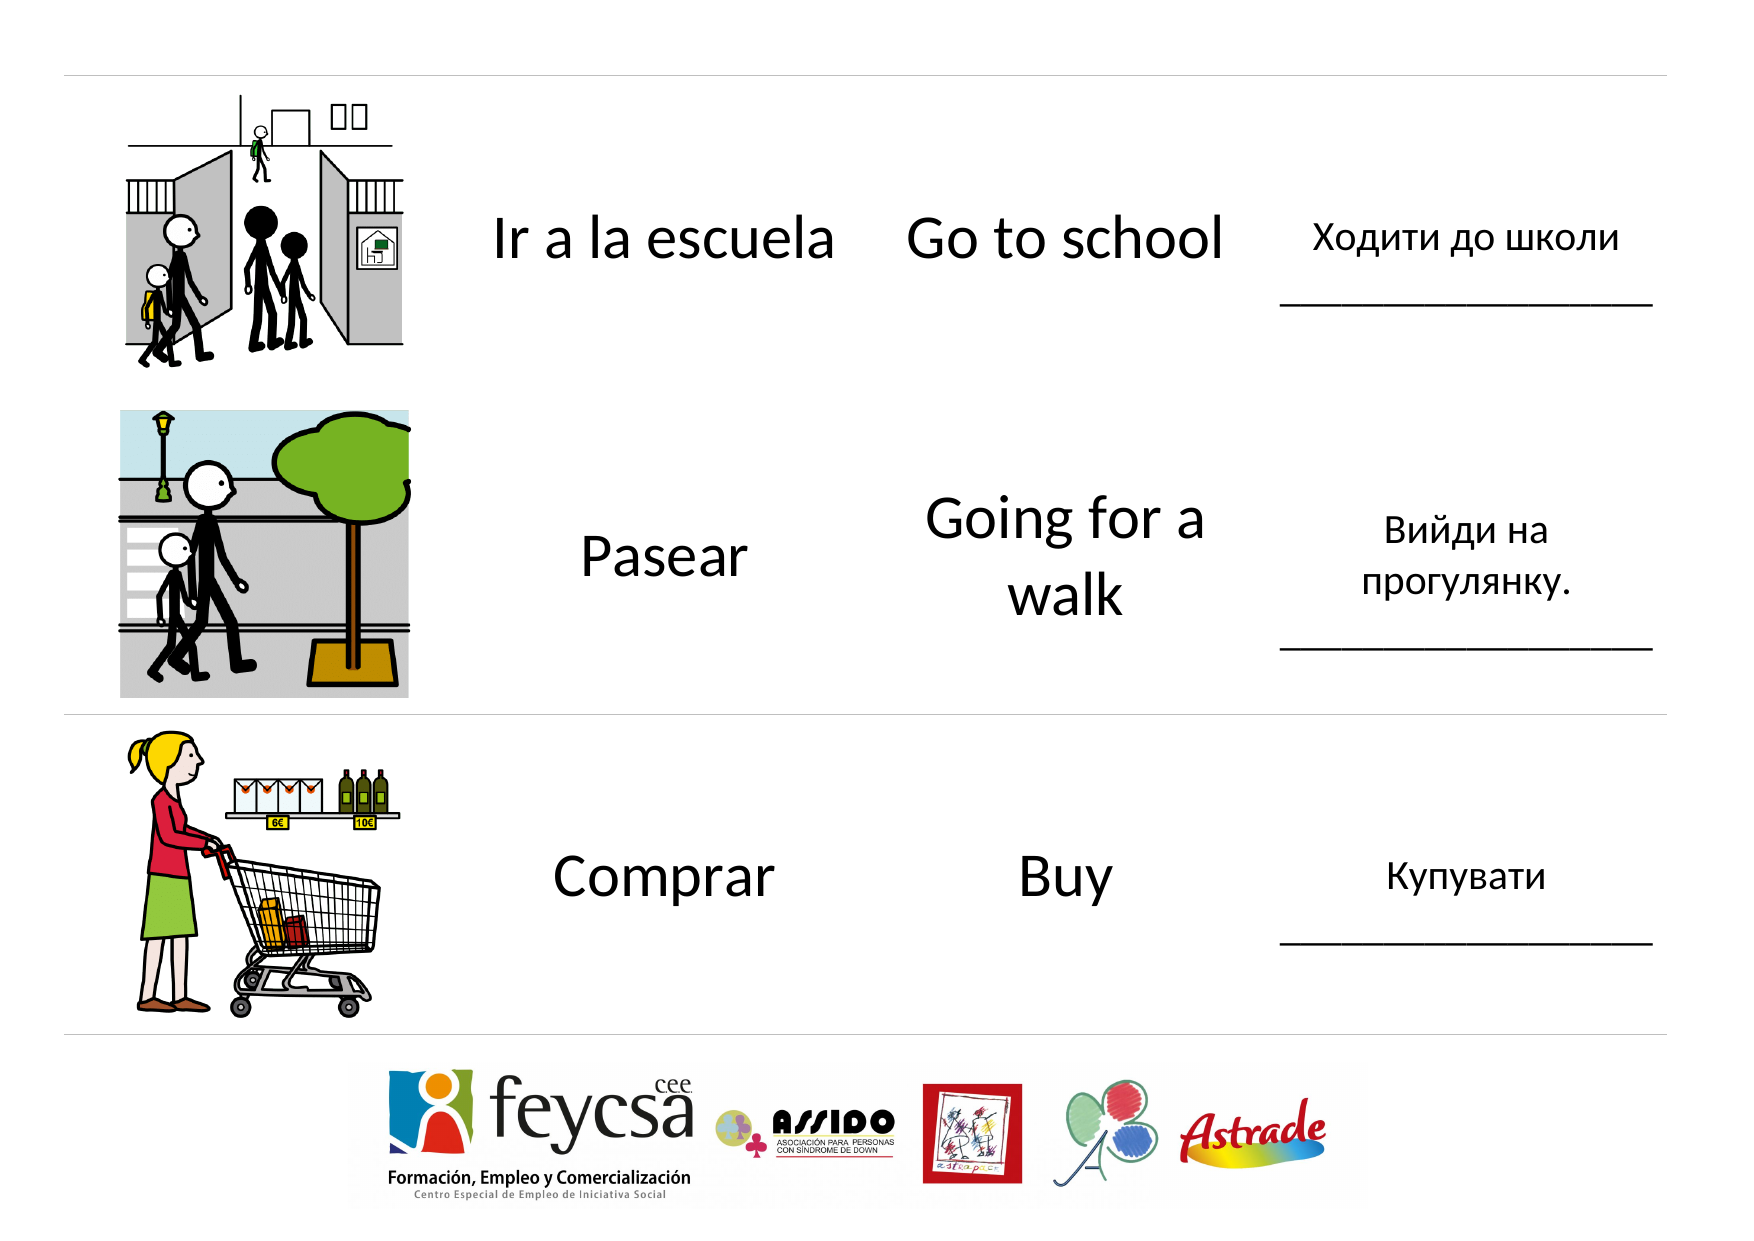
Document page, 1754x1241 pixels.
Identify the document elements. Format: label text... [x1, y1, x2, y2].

table_cell Ходити до школи __________________ [1266, 76, 1667, 395]
picture [116, 87, 412, 384]
table_cell [64, 395, 464, 714]
table_cell [64, 715, 464, 1034]
table_cell Go to school [865, 76, 1266, 395]
table_cell [64, 76, 464, 395]
table_cell Вийди на прогулянку. __________________ [1266, 395, 1667, 714]
table_cell Pasear [465, 395, 865, 714]
table_cell Going for a walk [865, 395, 1266, 714]
picture [347, 1062, 1369, 1209]
table_cell Comprar [465, 715, 865, 1034]
picture [116, 406, 412, 702]
picture [116, 726, 412, 1022]
table_cell Купувати __________________ [1266, 715, 1667, 1034]
table_cell Ir a la escuela [465, 76, 865, 395]
table_cell Buy [865, 715, 1266, 1034]
